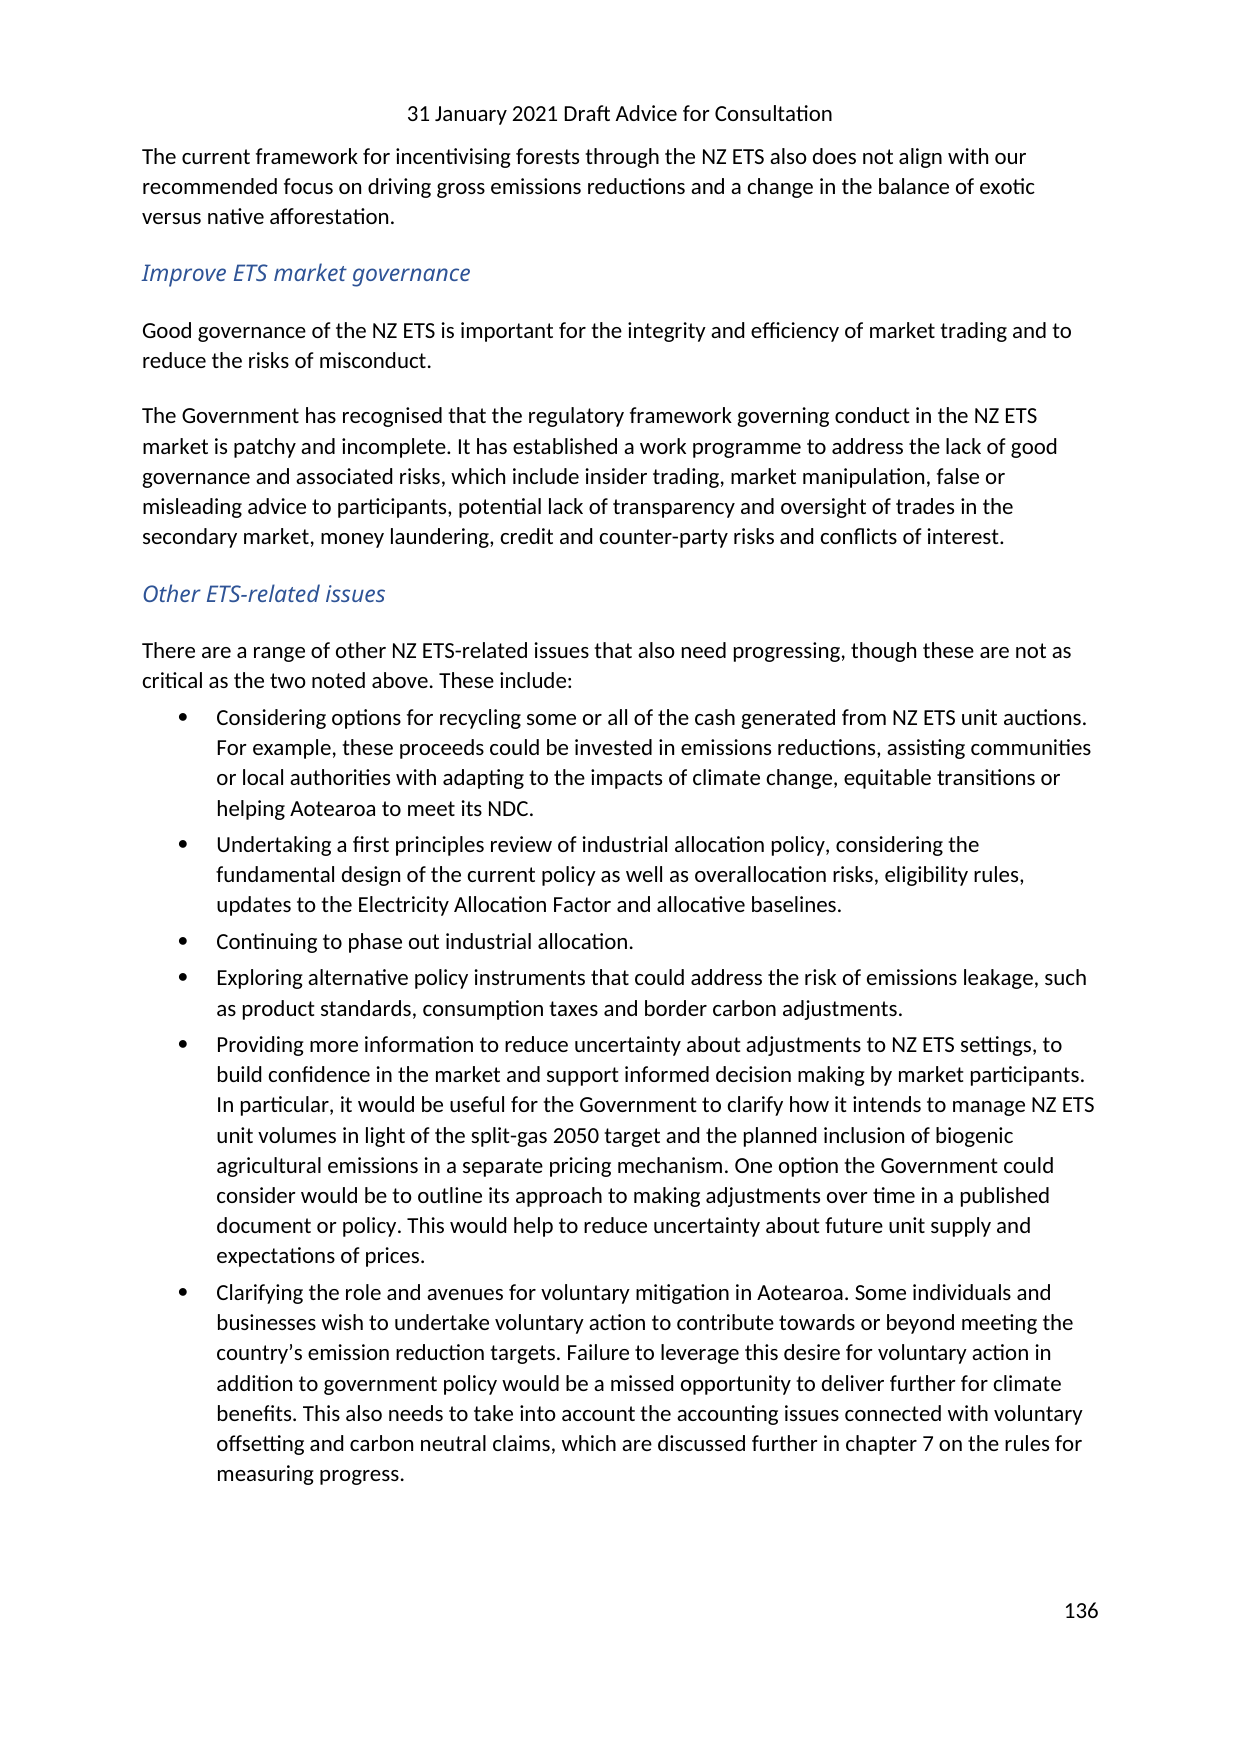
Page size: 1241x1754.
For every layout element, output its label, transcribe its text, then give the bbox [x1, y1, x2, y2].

list Exploring alternative policy instruments that could address the risk of emissions leakage, such as product standards, consumption taxes and border carbon adjustments. [179, 963, 1098, 1022]
text The Government has recognised that the regulatory framework governing conduct in the NZ ETS market is patchy and incomplete. It has established a work programme to address the lack of good governance and associated risks, which include insider trading, market manipulation, false or misleading advice to participants, potential lack of transparency and oversight of trades in the secondary market, money laundering, credit and counter-party risks and conflicts of interest. [142, 402, 1098, 550]
list Continuing to phase out industrial allocation. [179, 927, 1098, 955]
text The current framework for incentivising forests through the NZ ETS also does not align with our recommended focus on driving gross emissions reductions and a change in the balance of exotic versus native afforestation. [142, 142, 1098, 230]
list Undertaking a first principles review of industrial allocation policy, considering the fundamental design of the current policy as well as overallocation risks, eligibility rules, updates to the Electricity Allocation Factor and allocative baselines. [179, 830, 1098, 918]
text There are a range of other NZ ETS-related issues that also need progressing, though these are not as critical as the two noted above. These include: [142, 636, 1098, 694]
list Providing more information to reduce uncertainty about adjustments to NZ ETS settings, to build confidence in the market and support informed decision making by market participants. In particular, it would be useful for the Government to clarify how it intends to manage NZ ETS unit volumes in light of the split-gas 2050 target and the planned inclusion of biogenic agricultural emissions in a separate pricing mechanism. One option the Government could consider would be to outline its approach to making adjustments over time in a published document or policy. This would help to reduce uncertainty about future unit supply and expectations of prices. [179, 1030, 1098, 1269]
list Considering options for recycling some or all of the cash generated from NZ ETS unit auctions. For example, these proceeds could be invested in emissions reductions, assisting communities or local authorities with adapting to the impacts of climate change, equitable transitions or helping Aotearoa to meet its NDC. [179, 703, 1098, 822]
text Good governance of the NZ ETS is important for the integrity and efficiency of market trading and to reduce the risks of misconduct. [142, 316, 1098, 374]
subtitle Other ETS-related issues [142, 578, 1098, 609]
list Clarifying the role and avenues for voluntary mitigation in Aotearoa. Some individuals and businesses wish to undertake voluntary action to contribute towards or beyond meeting the country’s emission reduction targets. Failure to leverage this desire for voluntary action in addition to government policy would be a missed opportunity to deliver further for climate benefits. This also needs to take into account the accounting issues connected with voluntary offsetting and carbon neutral claims, which are discussed further in chapter 7 on the rules for measuring progress. [179, 1278, 1098, 1487]
subtitle Improve ETS market governance [142, 257, 1098, 289]
